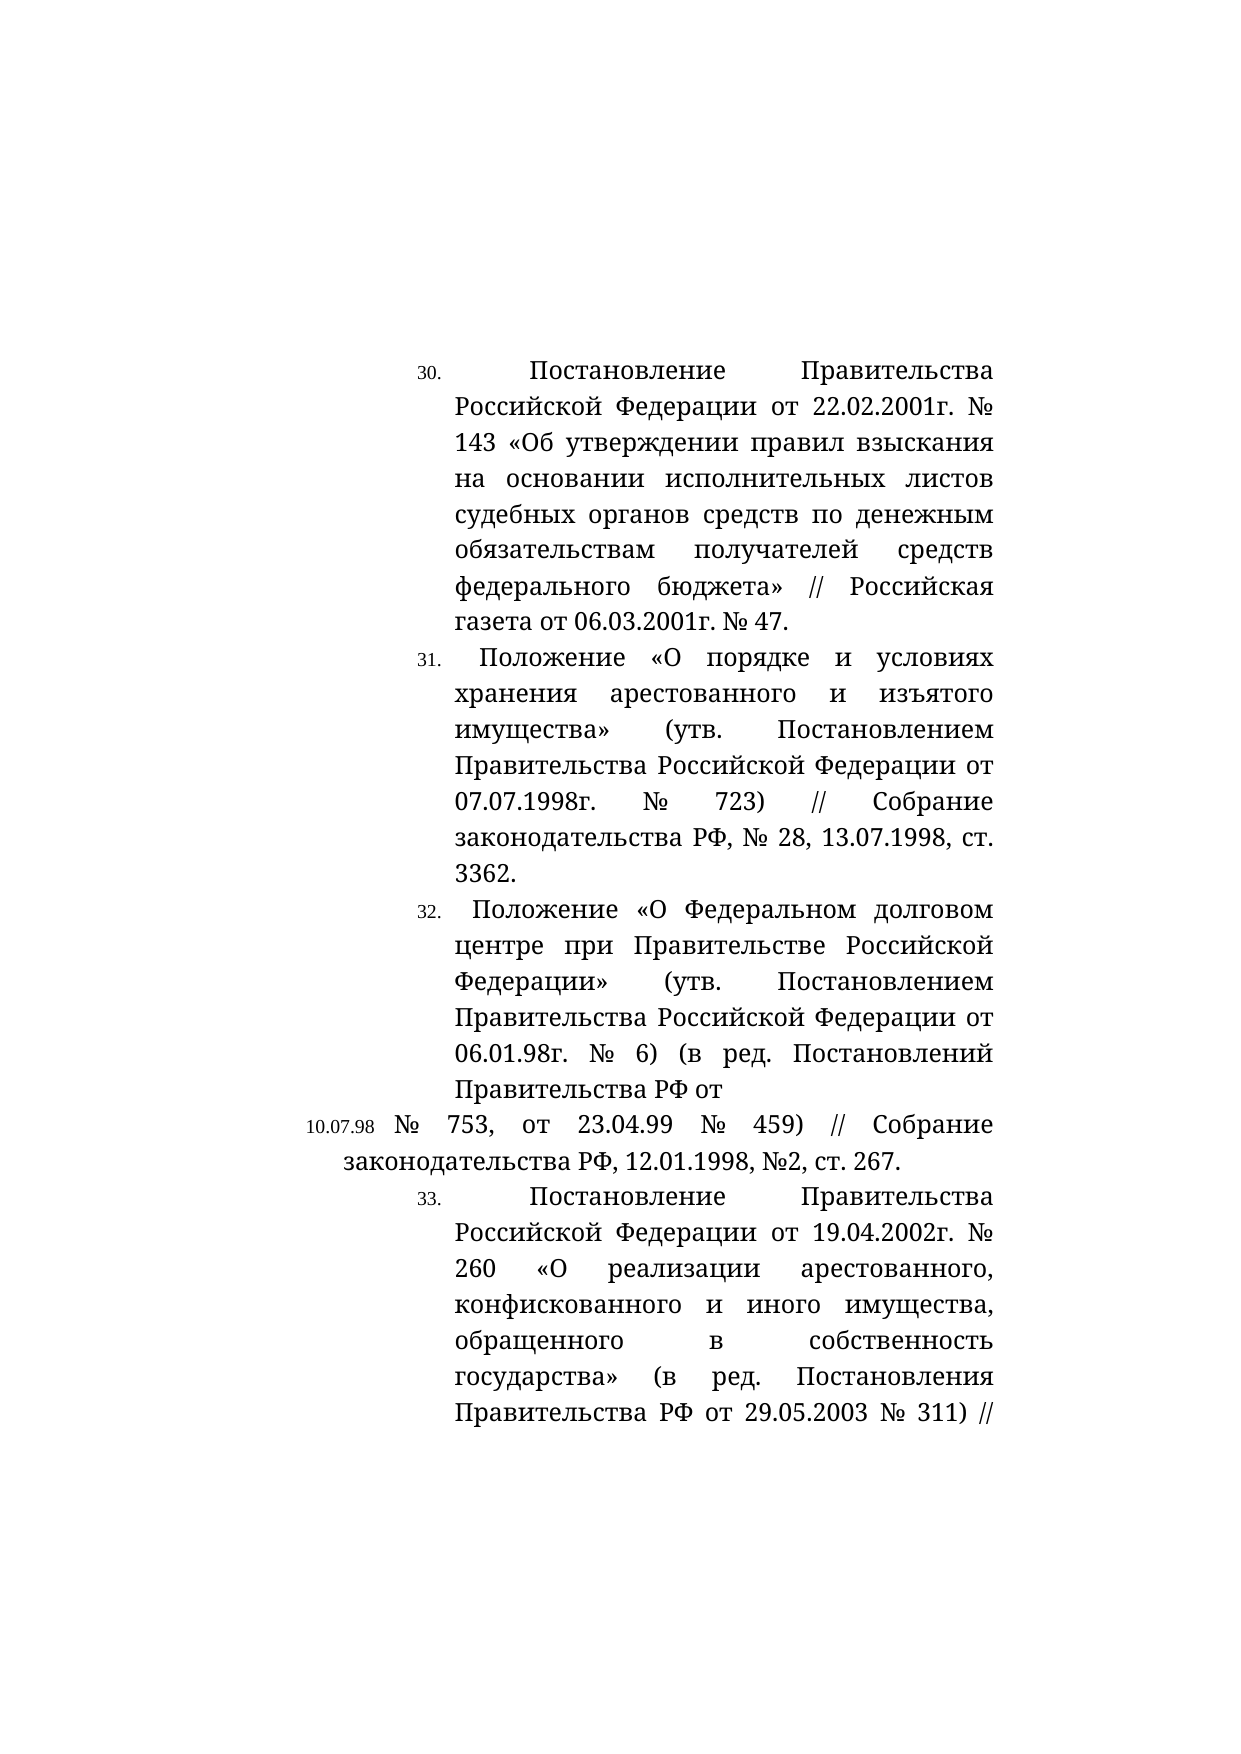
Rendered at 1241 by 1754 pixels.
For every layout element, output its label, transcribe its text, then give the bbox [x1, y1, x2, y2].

list Постановление Правительства Российской Федерации от 22.02.2001г. № 143 «Об утверждении правил взыскания на основании исполнительных листов судебных органов средств по денежным обязательствам получателей средств федерального бюджета» // Российская газета от 06.03.2001г. № 47. [417, 351, 994, 638]
list Положение «О порядке и условиях хранения арестованного и изъятого имущества» (утв. Постановлением Правительства Российской Федерации от 07.07.1998г. № 723) // Собрание законодательства РФ, № 28, 13.07.1998, ст. 3362. [417, 638, 994, 889]
list № 753, от 23.04.99 № 459) // Собрание законодательства РФ, 12.01.1998, №2, ст. 267. [305, 1105, 994, 1177]
list Положение «О Федеральном долговом центре при Правительстве Российской Федерации» (утв. Постановлением Правительства Российской Федерации от 06.01.98г. № 6) (в ред. Постановлений Правительства РФ от [417, 889, 994, 1105]
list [417, 1177, 994, 1429]
